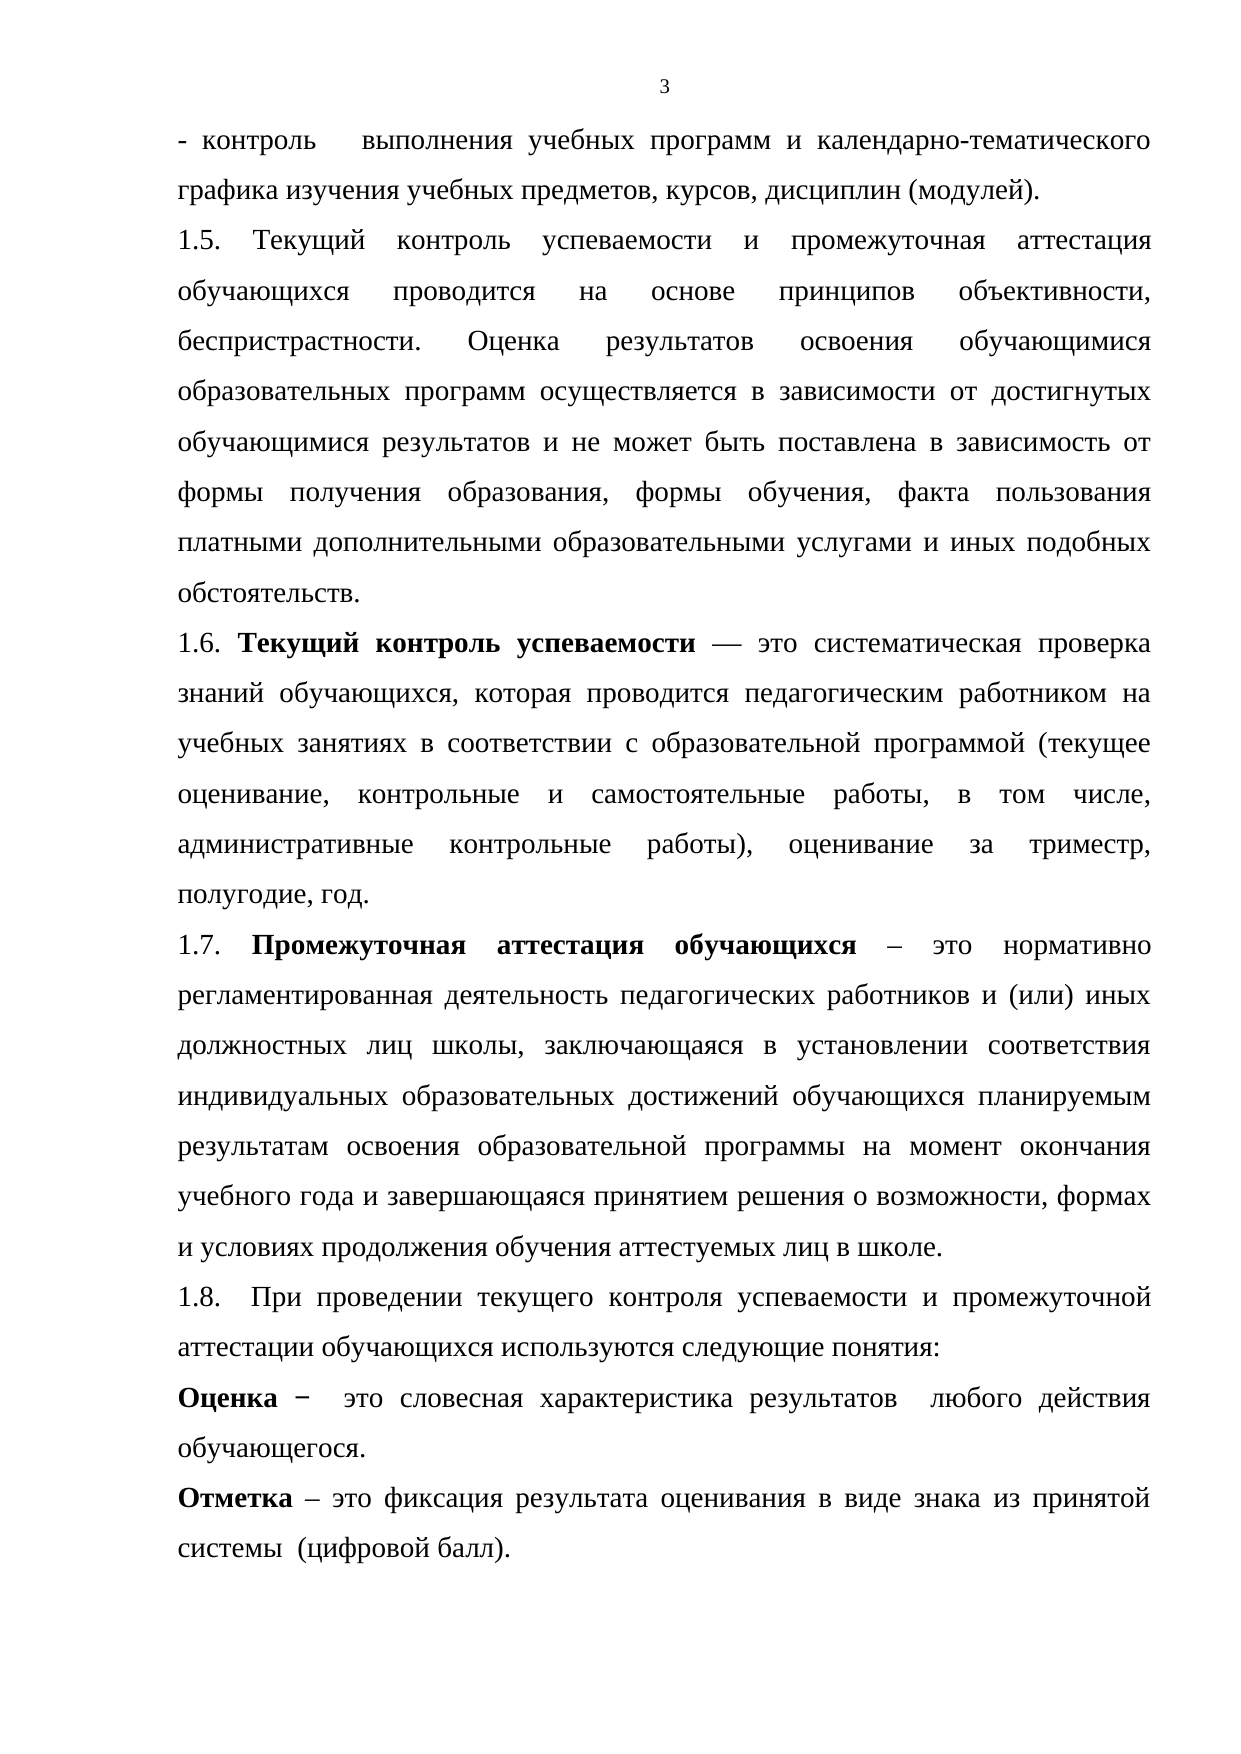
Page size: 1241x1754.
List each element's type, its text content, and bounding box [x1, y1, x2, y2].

text - контроль выполнения учебных программ и календарно-тематического графика изучения учебных предметов, курсов, дисциплин (модулей). [177, 122, 1152, 206]
text 1.7. Промежуточная аттестация обучающихся – это нормативно регламентированная деятельность педагогических работников и (или) иных должностных лиц школы, заключающаяся в установлении соответствия индивидуальных образовательных достижений обучающихся планируемым результатам освоения образовательной программы на момент окончания учебного года и завершающаяся принятием решения о возможности, формах и условиях продолжения обучения аттестуемых лиц в школе. [177, 927, 1152, 1262]
text Оценка − это словесная характеристика результатов любого действия обучающегося. [177, 1380, 1152, 1463]
text 1.6. Текущий контроль успеваемости — это систематическая проверка знаний обучающихся, которая проводится педагогическим работником на учебных занятиях в соответствии с образовательной программой (текущее оценивание, контрольные и самостоятельные работы, в том числе, административные контрольные работы), оценивание за триместр, полугодие, год. [177, 625, 1152, 910]
text 1.8. При проведении текущего контроля успеваемости и промежуточной аттестации обучающихся используются следующие понятия: [177, 1279, 1152, 1363]
text Отметка – это фиксация результата оценивания в виде знака из принятой системы (цифровой балл). [177, 1480, 1152, 1564]
text 1.5. Текущий контроль успеваемости и промежуточная аттестация обучающихся проводится на основе принципов объективности, беспристрастности. Оценка результатов освоения обучающимися образовательных программ осуществляется в зависимости от достигнутых обучающимися результатов и не может быть поставлена в зависимость от формы получения образования, формы обучения, факта пользования платными дополнительными образовательными услугами и иных подобных обстоятельств. [177, 222, 1152, 608]
